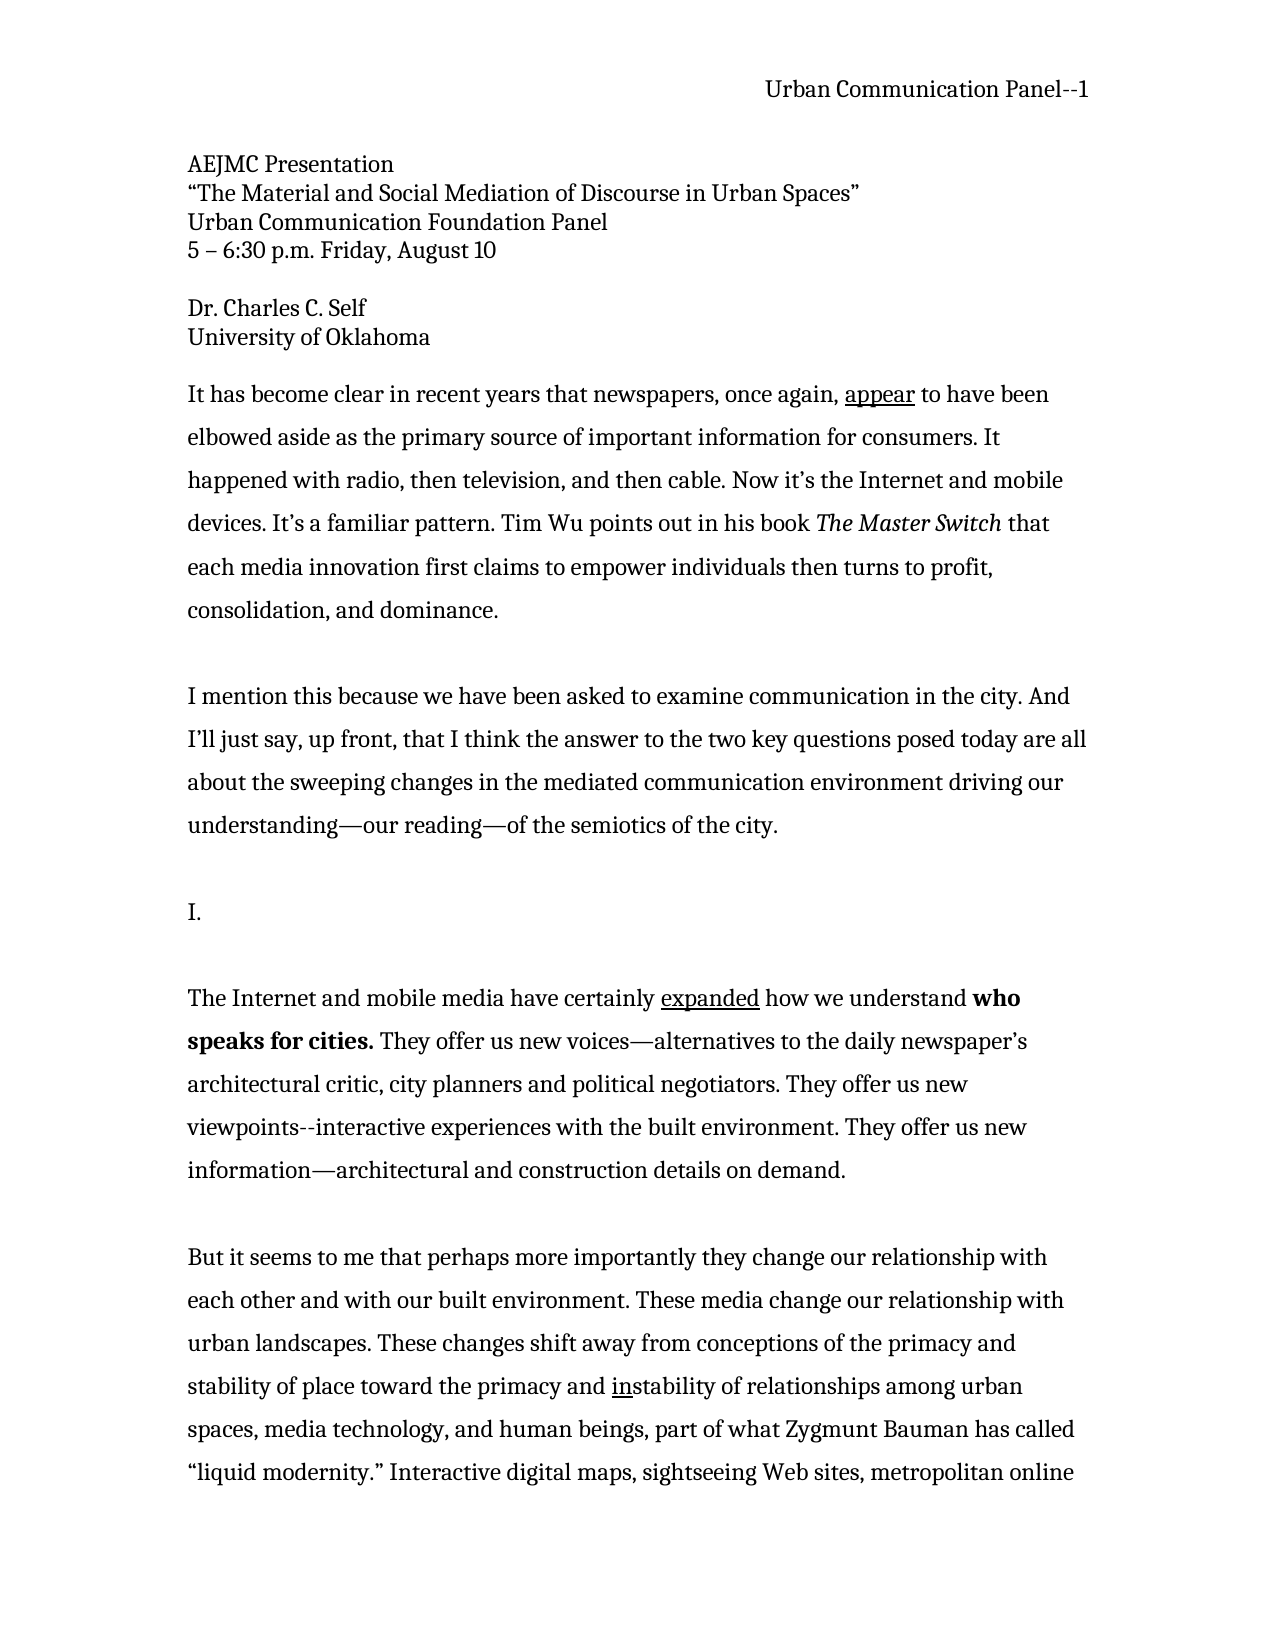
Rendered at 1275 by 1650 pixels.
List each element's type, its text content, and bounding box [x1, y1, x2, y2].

text University of Oklahoma [187, 322, 1087, 351]
text It has become clear in recent years that newspapers, once again, appear to have been elbowed aside as the primary source of important information for consumers. It happened with radio, then television, and then cable. Now it’s the Internet and mobile devices. It’s a familiar pattern. Tim Wu points out in his book The Master Switch that each media innovation first claims to empower individuals then turns to profit, consolidation, and dominance. [187, 380, 1087, 624]
text I. [187, 897, 1087, 926]
text Dr. Charles C. Self [187, 294, 1087, 322]
text 5 – 6:30 p.m. Friday, August 10 [187, 236, 1087, 265]
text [187, 1242, 1087, 1487]
text The Internet and mobile media have certainly expanded how we understand who speaks for cities. They offer us new voices—alternatives to the daily newspaper’s architectural critic, city planners and political negotiators. They offer us new viewpoints--interactive experiences with the built environment. They offer us new information—architectural and construction details on demand. [187, 984, 1087, 1185]
text Urban Communication Foundation Panel [187, 207, 1087, 236]
text I mention this because we have been asked to examine communication in the city. And I’ll just say, up front, that I think the answer to the two key questions posed today are all about the sweeping changes in the mediated communication environment driving our understanding—our reading—of the semiotics of the city. [187, 682, 1087, 840]
text AEJMC Presentation [187, 150, 1087, 179]
text “The Material and Social Mediation of Discourse in Urban Spaces” [187, 179, 1087, 207]
